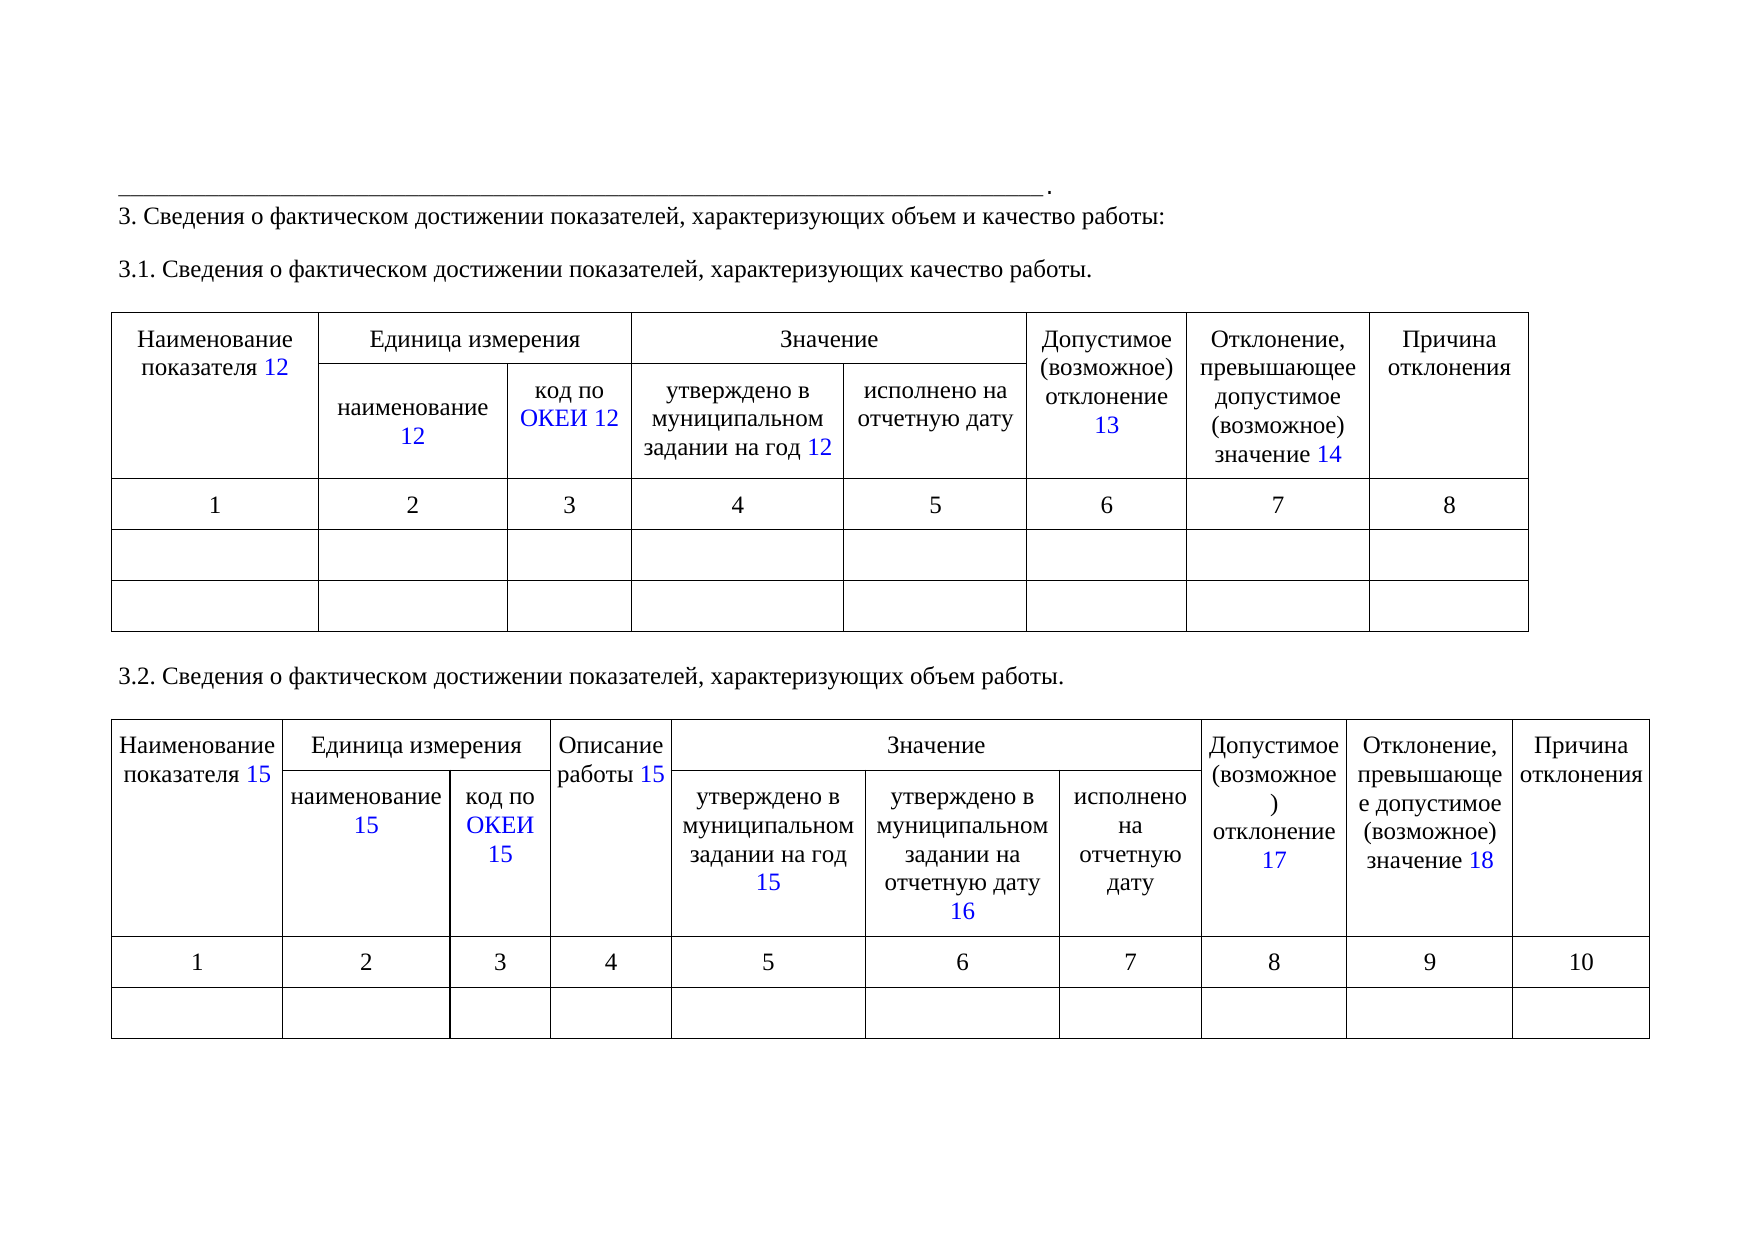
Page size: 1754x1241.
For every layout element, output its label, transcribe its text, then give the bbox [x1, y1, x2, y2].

table_header Наименование показателя 15 [112, 720, 282, 936]
table_cell [1027, 581, 1186, 631]
table_cell [508, 581, 631, 631]
table_header Единица измерения [283, 720, 550, 769]
table_cell код по ОКЕИ 15 [451, 771, 550, 936]
table_cell [551, 988, 671, 1038]
table_cell [1513, 988, 1649, 1038]
table_header Отклонение, превышающее допустимое (возможное) значение 14 [1187, 313, 1369, 478]
table_cell 2 [319, 479, 507, 529]
text 3. Сведения о фактическом достижении показателей, характеризующих объем и качество работы: [118, 201, 1636, 229]
table_cell [112, 988, 282, 1038]
table_cell 6 [1027, 479, 1186, 529]
table_header Описание работы 15 [551, 720, 671, 936]
table_header Значение [672, 720, 1201, 769]
table_header Отклонение, превышающее допустимое (возможное) значение 18 [1347, 720, 1512, 936]
text 3.2. Сведения о фактическом достижении показателей, характеризующих объем работы. [118, 661, 1636, 690]
table_cell [844, 530, 1026, 580]
table_cell 8 [1370, 479, 1528, 529]
table_header Допустимое (возможное) отклонение 17 [1202, 720, 1346, 936]
table_cell код по ОКЕИ 12 [508, 364, 631, 478]
table_cell [1187, 581, 1369, 631]
table_cell [508, 530, 631, 580]
table_cell исполнено на отчетную дату [1060, 771, 1201, 936]
table_cell [112, 530, 318, 580]
table_cell [1347, 988, 1512, 1038]
table_cell [1027, 530, 1186, 580]
table_header Причина отклонения [1370, 313, 1528, 478]
table_cell 7 [1060, 937, 1201, 987]
table_cell [866, 988, 1059, 1038]
table_cell 9 [1347, 937, 1512, 987]
table_cell [319, 530, 507, 580]
table_cell [632, 530, 843, 580]
table_cell [283, 988, 449, 1038]
table_cell [1370, 581, 1528, 631]
table_header Единица измерения [319, 313, 631, 363]
table_cell утверждено в муниципальном задании на год 15 [672, 771, 865, 936]
table_cell [1370, 530, 1528, 580]
table_cell наименование 12 [319, 364, 507, 478]
table_cell [1202, 988, 1346, 1038]
table_cell [451, 988, 550, 1038]
table_cell 3 [451, 937, 550, 987]
table_cell [112, 581, 318, 631]
table_header Причина отклонения [1513, 720, 1649, 936]
table_header Допустимое (возможное) отклонение 13 [1027, 313, 1186, 478]
table_cell утверждено в муниципальном задании на отчетную дату 16 [866, 771, 1059, 936]
table_cell 4 [632, 479, 843, 529]
table_cell 5 [672, 937, 865, 987]
table_header Наименование показателя 12 [112, 313, 318, 478]
table_cell 10 [1513, 937, 1649, 987]
table_cell [672, 988, 865, 1038]
table_cell утверждено в муниципальном задании на год 12 [632, 364, 843, 478]
table_cell [844, 581, 1026, 631]
table_cell исполнено на отчетную дату [844, 364, 1026, 478]
table_cell 1 [112, 479, 318, 529]
table_cell 8 [1202, 937, 1346, 987]
table_cell 7 [1187, 479, 1369, 529]
table_cell [632, 581, 843, 631]
table_cell 6 [866, 937, 1059, 987]
table_cell 5 [844, 479, 1026, 529]
table_cell [319, 581, 507, 631]
table_cell 3 [508, 479, 631, 529]
table_cell [1060, 988, 1201, 1038]
text 3.1. Сведения о фактическом достижении показателей, характеризующих качество работы. [118, 254, 1636, 283]
table_cell наименование 15 [283, 771, 449, 936]
table_cell 2 [283, 937, 449, 987]
text __________________________________________________________________________. [118, 177, 1636, 201]
table_cell 1 [112, 937, 282, 987]
table_cell [1187, 530, 1369, 580]
table_header Значение [632, 313, 1026, 363]
table_cell 4 [551, 937, 671, 987]
